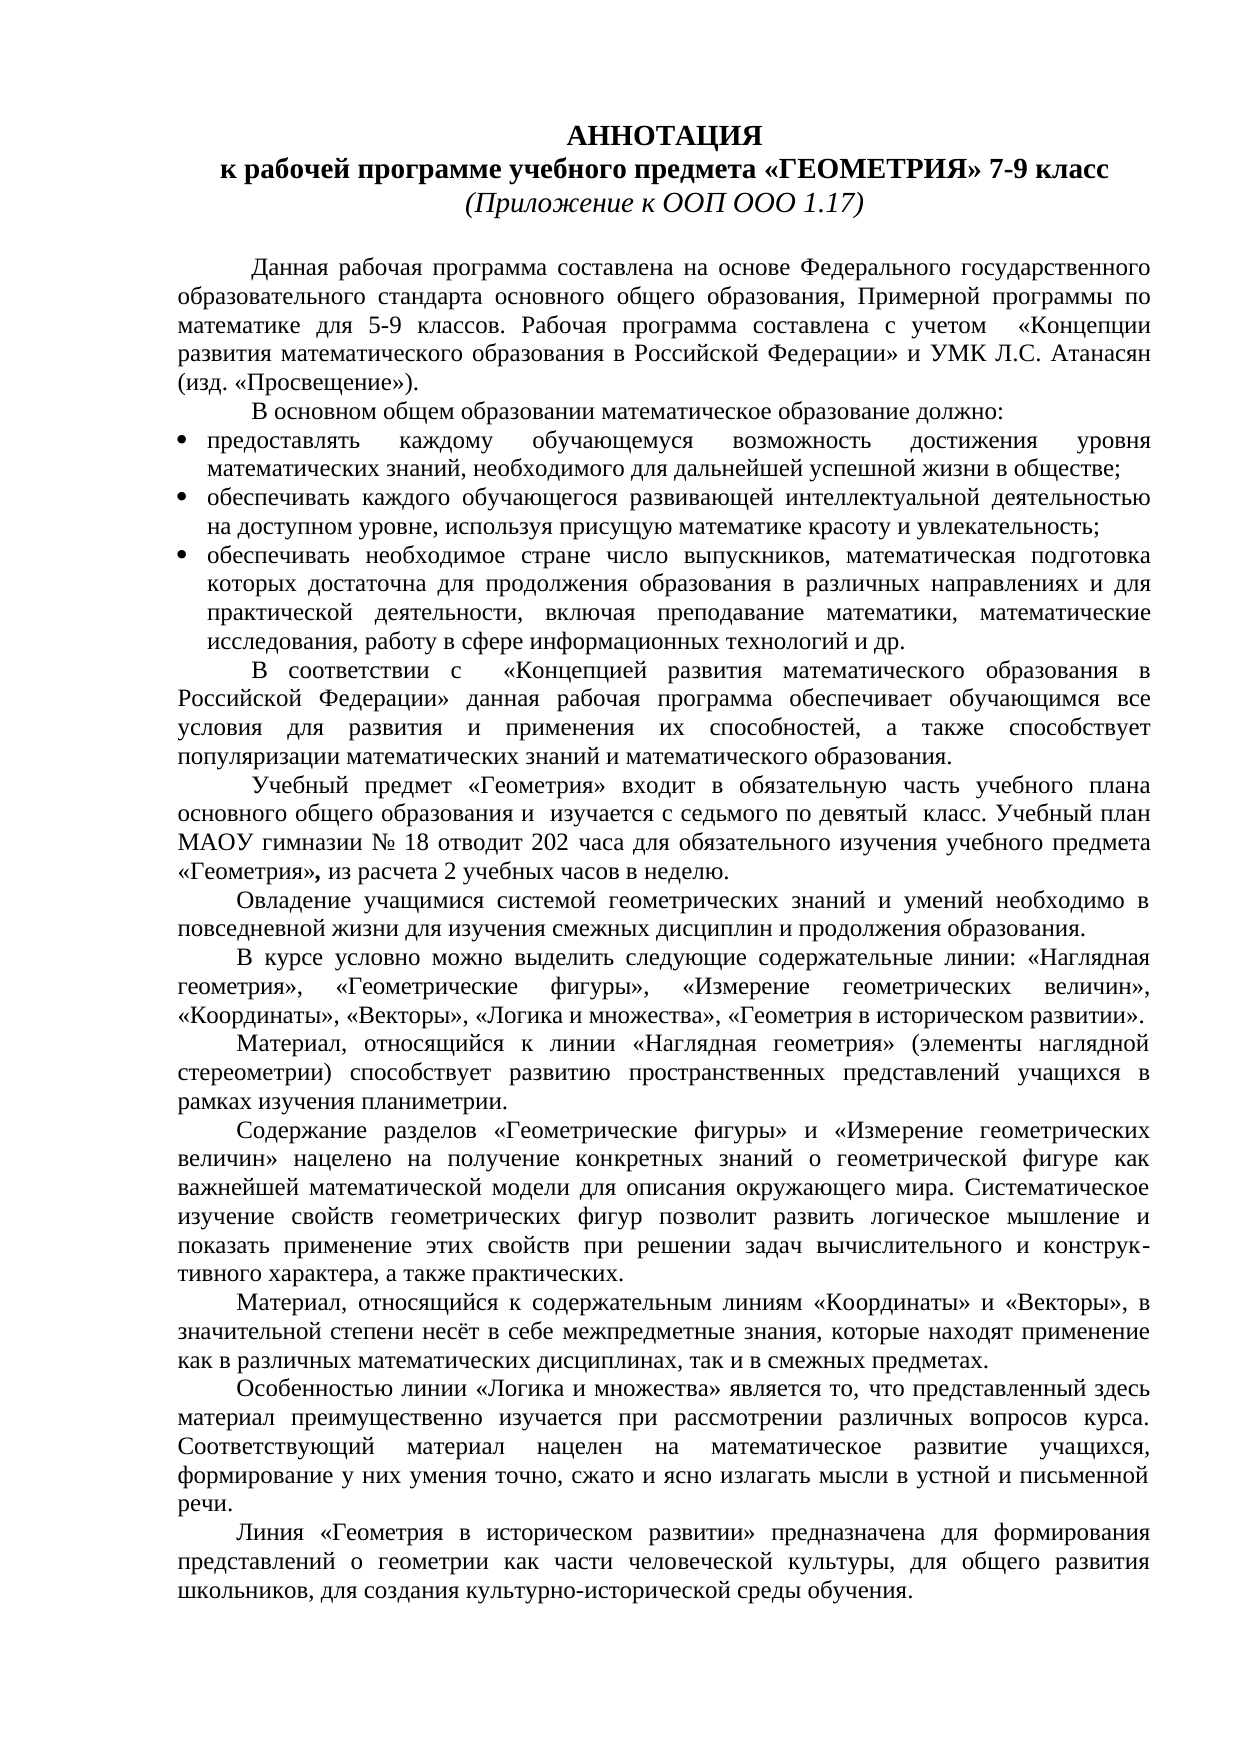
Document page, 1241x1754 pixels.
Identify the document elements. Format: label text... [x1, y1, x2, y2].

text Особенностью линии «Логика и множества» является то, что представленный здесь материал преимущественно изучается при рассмотрении различных вопросов курса. Соответствующий материал нацелен на математическое развитие учащихся, формирование у них умения точно, сжато и ясно излагать мысли в устной и письменной речи. [177, 1373, 1150, 1517]
text Материал, относящийся к содержательным линиям «Координаты» и «Векторы», в значительной степени несёт в себе межпредметные знания, которые находят применение как в различных математических дисциплинах, так и в смежных предметах. [177, 1287, 1150, 1373]
text Материал, относящийся к линии «Наглядная геометрия» (элементы наглядной стереометрии) способствует развитию пространственных представлений учащихся в рамках изучения планиметрии. [177, 1028, 1150, 1115]
text В курсе условно можно выделить следующие содержательные линии: «Наглядная геометрия», «Геометрические фигуры», «Измерение геометрических величин», «Координаты», «Векторы», «Логика и множества», «Геометрия в историческом развитии». [177, 942, 1150, 1028]
list обеспечивать необходимое стране число выпускников, математическая подготовка которых достаточна для продолжения образования в различных направлениях и для практической деятельности, включая преподавание математики, математические исследования, работу в сфере информационных технологий и др. [177, 540, 1152, 655]
list обеспечивать каждого обучающегося развивающей интеллектуальной деятельностью на доступном уровне, используя присущую математике красоту и увлекательность; [177, 482, 1152, 540]
text Данная рабочая программа составлена на основе Федерального государственного образовательного стандарта основного общего образования, Примерной программы по математике для 5-9 классов. Рабочая программа составлена с учетом «Концепции развития математического образования в Российской Федерации» и УМК Л.С. Атанасян (изд. «Просвещение»). [177, 252, 1152, 396]
text В соответствии с «Концепцией развития математического образования в Российской Федерации» данная рабочая программа обеспечивает обучающимся все условия для развития и применения их способностей, а также способствует популяризации математических знаний и математического образования. [177, 655, 1152, 770]
text Учебный предмет «Геометрия» входит в обязательную часть учебного плана основного общего образования и изучается с седьмого по девятый класс. Учебный план МАОУ гимназии № 18 отводит 202 часа для обязательного изучения учебного предмета «Геометрия», из расчета 2 учебных часов в неделю. [177, 770, 1152, 885]
text Содержание разделов «Геометрические фигуры» и «Измерение геометрических величин» нацелено на получение конкретных знаний о геометрической фигуре как важнейшей математической модели для описания окружающего мира. Систематическое изучение свойств геометрических фигур позволит развить логическое мышление и показать применение этих свойств при решении задач вычислительного и конструктивного характера, а также практических. [177, 1115, 1150, 1287]
text (Приложение к ООП ООО 1.17) [177, 185, 1152, 219]
text к рабочей программе учебного предмета «ГЕОМЕТРИЯ» 7-9 класс [177, 152, 1152, 185]
text Линия «Геометрия в историческом развитии» предназначена для формирования представлений о геометрии как части человеческой культуры, для общего развития школьников, для создания культурно-исторической среды обучения. [177, 1517, 1150, 1603]
list предоставлять каждому обучающемуся возможность достижения уровня математических знаний, необходимого для дальнейшей успешной жизни в обществе; [177, 425, 1152, 482]
text Овладение учащимися системой геометрических знаний и умений необходимо в повседневной жизни для изучения смежных дисциплин и продолжения образования. [177, 885, 1150, 942]
text АННОТАЦИЯ [177, 118, 1152, 152]
text В основном общем образовании математическое образование должно: [177, 396, 1152, 425]
